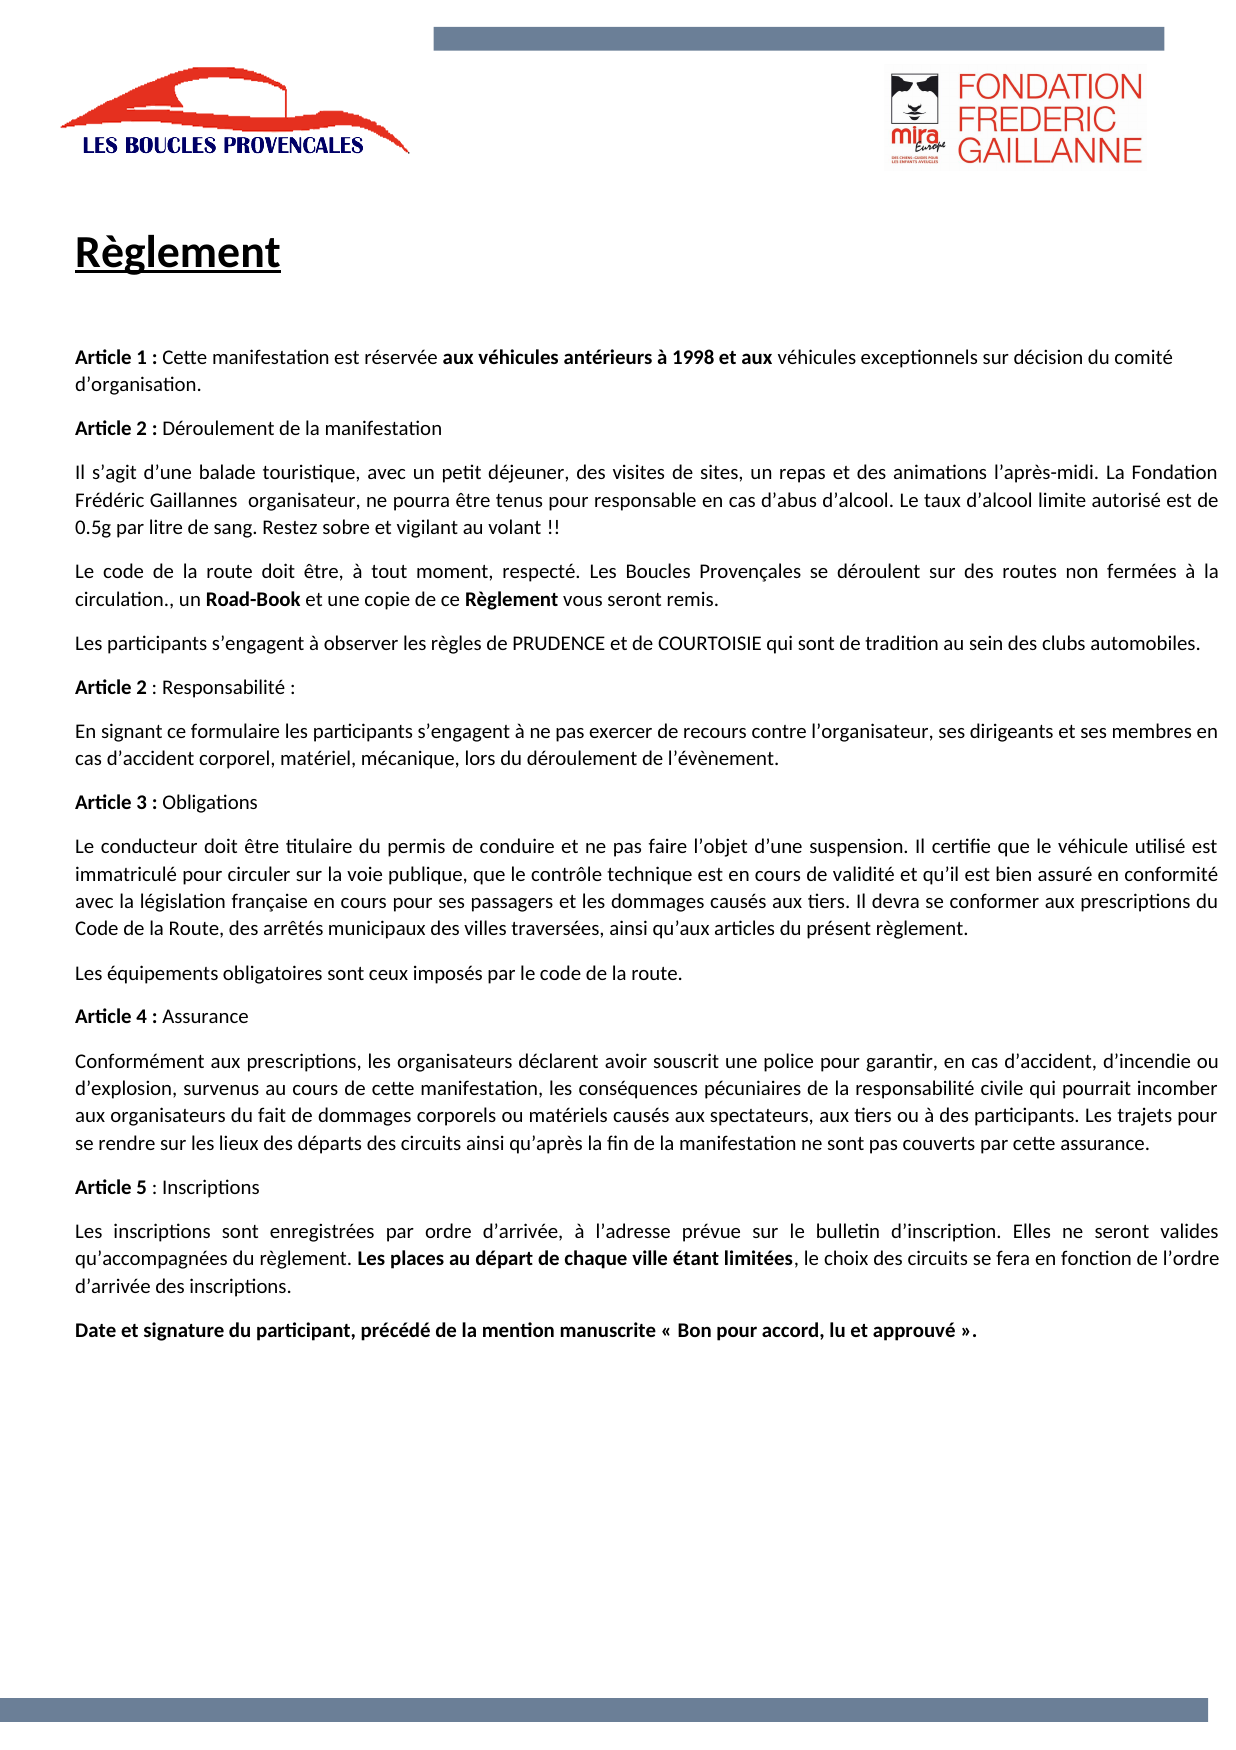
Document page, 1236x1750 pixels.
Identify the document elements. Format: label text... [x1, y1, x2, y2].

text Article 2 : Responsabilité : [75, 674, 1221, 699]
text Article 4 : Assurance [75, 1004, 1221, 1029]
text Il s’agit d’une balade touristique, avec un petit déjeuner, des visites de sites, un repas et des animations l’après-midi. La Fondation Frédéric Gaillannes organisateur, ne pourra être tenus pour responsable en cas d’abus d’alcool. Le taux d’alcool limite autorisé est de 0.5g par litre de sang. Restez sobre et vigilant au volant !! [75, 459, 1221, 540]
picture [884, 64, 1147, 171]
picture [60, 64, 412, 157]
text Article 5 : Inscriptions [75, 1174, 1221, 1199]
text Les participants s’engagent à observer les règles de PRUDENCE et de COURTOISIE qui sont de tradition au sein des clubs automobiles. [75, 630, 1221, 655]
text Date et signature du participant, précédé de la mention manuscrite « Bon pour accord, lu et approuvé ». [75, 1317, 1221, 1342]
text Les équipements obligatoires sont ceux imposés par le code de la route. [75, 960, 1221, 985]
text Article 1 : Cette manifestation est réservée aux véhicules antérieurs à 1998 et aux véhicules exceptionnels sur décision du comité d’organisation. [75, 344, 1221, 397]
text Le conducteur doit être titulaire du permis de conduire et ne pas faire l’objet d’une suspension. Il certifie que le véhicule utilisé est immatriculé pour circuler sur la voie publique, que le contrôle technique est en cours de validité et qu’il est bien assuré en conformité avec la législation française en cours pour ses passagers et les dommages causés aux tiers. Il devra se conformer aux prescriptions du Code de la Route, des arrêtés municipaux des villes traversées, ainsi qu’aux articles du présent règlement. [75, 833, 1221, 941]
text Article 3 : Obligations [75, 789, 1221, 815]
text Conformément aux prescriptions, les organisateurs déclarent avoir souscrit une police pour garantir, en cas d’accident, d’incendie ou d’explosion, survenus au cours de cette manifestation, les conséquences pécuniaires de la responsabilité civile qui pourrait incomber aux organisateurs du fait de dommages corporels ou matériels causés aux spectateurs, aux tiers ou à des participants. Les trajets pour se rendre sur les lieux des départs des circuits ainsi qu’après la fin de la manifestation ne sont pas couverts par cette assurance. [75, 1048, 1221, 1155]
text Règlement [75, 223, 1221, 279]
text En signant ce formulaire les participants s’engagent à ne pas exercer de recours contre l’organisateur, ses dirigeants et ses membres en cas d’accident corporel, matériel, mécanique, lors du déroulement de l’évènement. [75, 718, 1221, 771]
text Article 2 : Déroulement de la manifestation [75, 415, 1221, 441]
text Les inscriptions sont enregistrées par ordre d’arrivée, à l’adresse prévue sur le bulletin d’inscription. Elles ne seront valides qu’accompagnées du règlement. Les places au départ de chaque ville étant limitées, le choix des circuits se fera en fonction de l’ordre d’arrivée des inscriptions. [75, 1218, 1221, 1298]
text Le code de la route doit être, à tout moment, respecté. Les Boucles Provençales se déroulent sur des routes non fermées à la circulation., un Road-Book et une copie de ce Règlement vous seront remis. [75, 558, 1221, 611]
